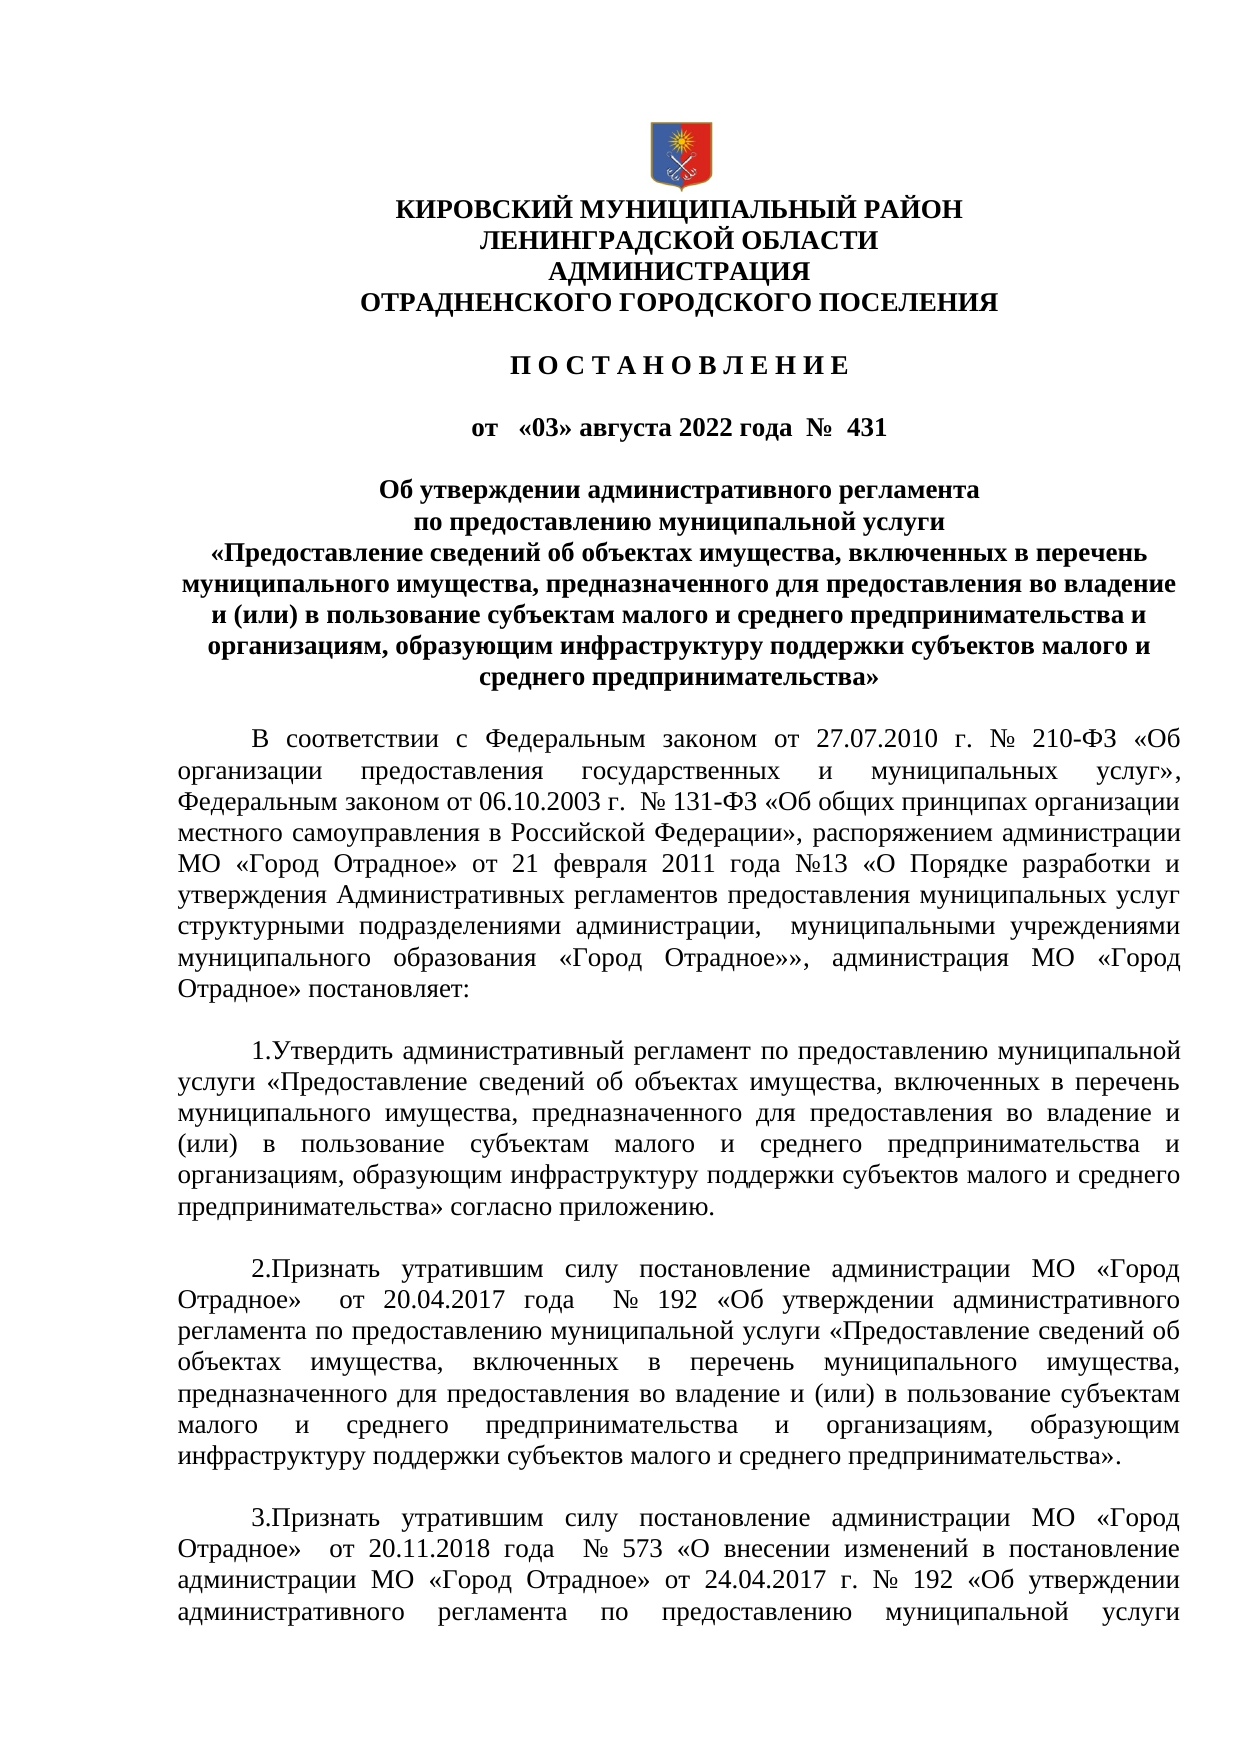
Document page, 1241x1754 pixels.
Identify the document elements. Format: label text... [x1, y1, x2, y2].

text АДМИНИСТРАЦИЯ [177, 255, 1181, 287]
text 2.Признать утратившим силу постановление администрации МО «Город Отрадное» от 20.04.2017 года № 192 «Об утверждении административного регламента по предоставлению муниципальной услуги «Предоставление сведений об объектах имущества, включенных в перечень муниципального имущества, предназначенного для предоставления во владение и (или) в пользование субъектам малого и среднего предпринимательства и организациям, образующим инфраструктуру поддержки субъектов малого и среднего предпринимательства». [177, 1252, 1181, 1470]
text «Предоставление сведений об объектах имущества, включенных в перечень муниципального имущества, предназначенного для предоставления во владение и (или) в пользование субъектам малого и среднего предпринимательства и организациям, образующим инфраструктуру поддержки субъектов малого и среднего предпринимательства» [177, 536, 1181, 691]
text ЛЕНИНГРАДСКОЙ ОБЛАСТИ [177, 224, 1181, 255]
text П О С Т А Н О В Л Е Н И Е [177, 349, 1181, 380]
text от «03» августа 2022 года № 431 [177, 411, 1181, 442]
text по предоставлению муниципальной услуги [177, 504, 1181, 536]
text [177, 1501, 1181, 1626]
text ОТРАДНЕНСКОГО ГОРОДСКОГО ПОСЕЛЕНИЯ [177, 287, 1181, 318]
text КИРОВСКИЙ МУНИЦИПАЛЬНЫЙ РАЙОН [177, 193, 1181, 224]
text Об утверждении административного регламента [177, 473, 1181, 504]
text В соответствии с Федеральным законом от 27.07.2010 г. № 210-ФЗ «Об организации предоставления государственных и муниципальных услуг», Федеральным законом от 06.10.2003 г. № 131-ФЗ «Об общих принципах организации местного самоуправления в Российской Федерации», распоряжением администрации МО «Город Отрадное» от 21 февраля 2011 года №13 «О Порядке разработки и утверждения Административных регламентов предоставления муниципальных услуг структурными подразделениями администрации, муниципальными учреждениями муниципального образования «Город Отрадное»», администрация МО «Город Отрадное» постановляет: [177, 723, 1181, 1003]
text 1.Утвердить административный регламент по предоставлению муниципальной услуги «Предоставление сведений об объектах имущества, включенных в перечень муниципального имущества, предназначенного для предоставления во владение и (или) в пользование субъектам малого и среднего предпринимательства и организациям, образующим инфраструктуру поддержки субъектов малого и среднего предпринимательства» согласно приложению. [177, 1034, 1181, 1221]
picture [644, 118, 719, 194]
